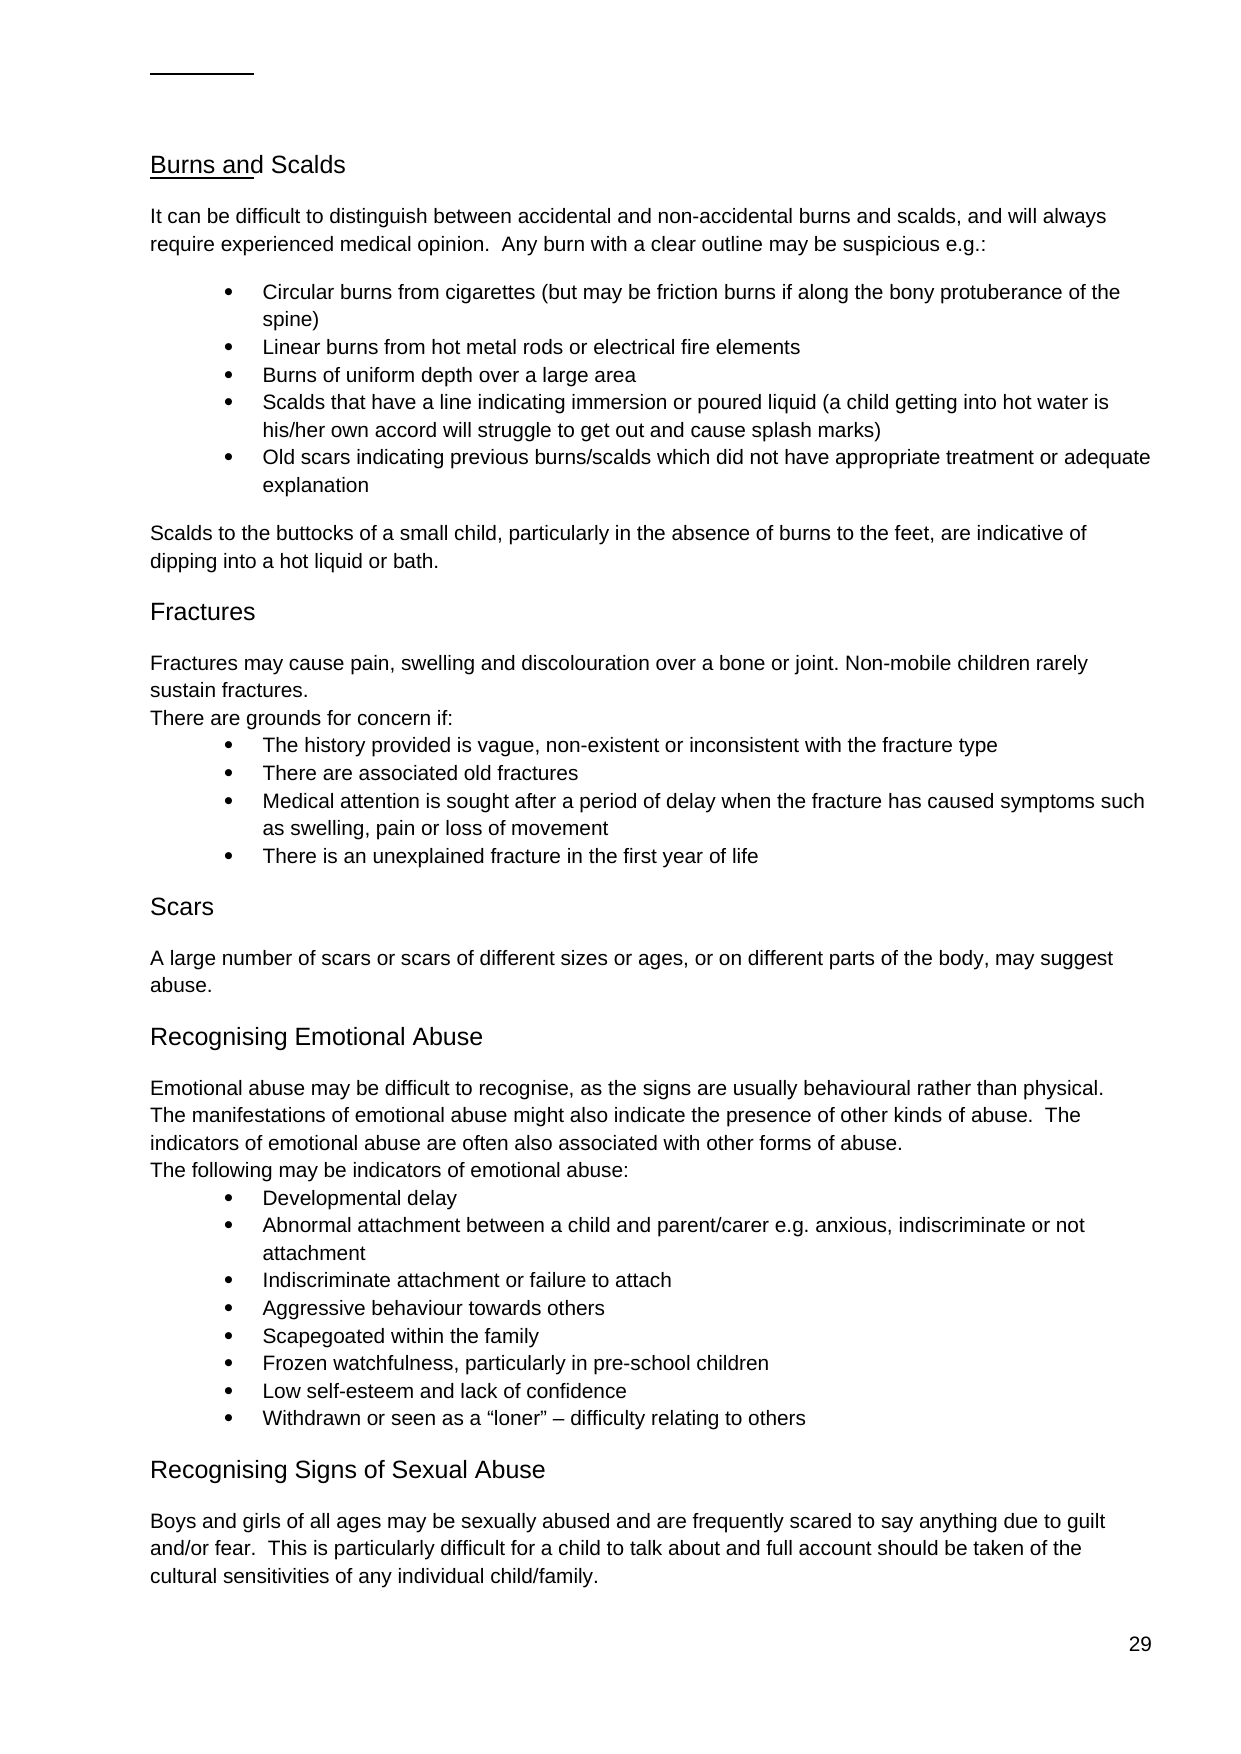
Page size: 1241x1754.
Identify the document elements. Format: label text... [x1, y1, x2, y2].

text Scars [150, 892, 1152, 921]
list Aggressive behaviour towards others [225, 1296, 1152, 1320]
text There are grounds for concern if: [150, 706, 1152, 730]
text Recognising Signs of Sexual Abuse [150, 1455, 1152, 1483]
list Burns of uniform depth over a large area [225, 362, 1152, 386]
list Withdrawn or seen as a “loner” – difficulty relating to others [225, 1406, 1152, 1430]
list Linear burns from hot metal rods or electrical fire elements [225, 335, 1152, 359]
list Old scars indicating previous burns/scalds which did not have appropriate treatment or adequate explanation [225, 445, 1152, 497]
text Fractures may cause pain, swelling and discolouration over a bone or joint. Non-mobile children rarely sustain fractures. [150, 651, 1152, 702]
text Fractures [150, 597, 1152, 626]
text It can be difficult to distinguish between accidental and non-accidental burns and scalds, and will always require experienced medical opinion. Any burn with a clear outline may be suspicious e.g.: [150, 204, 1152, 255]
text Emotional abuse may be difficult to recognise, as the signs are usually behavioural rather than physical. The manifestations of emotional abuse might also indicate the presence of other kinds of abuse. The indicators of emotional abuse are often also associated with other forms of abuse. [150, 1076, 1152, 1154]
list There is an unexplained fracture in the first year of life [225, 843, 1152, 868]
list Indiscriminate attachment or failure to attach [225, 1268, 1152, 1292]
text A large number of scars or scars of different sizes or ages, or on different parts of the body, may suggest abuse. [150, 946, 1152, 997]
list The history provided is vague, non-existent or inconsistent with the fracture type [225, 733, 1152, 757]
text The following may be indicators of emotional abuse: [150, 1158, 1152, 1182]
text Boys and girls of all ages may be sexually abused and are frequently scared to say anything due to guilt and/or fear. This is particularly difficult for a child to talk about and full account should be taken of the cultural sensitivities of any individual child/family. [150, 1508, 1152, 1587]
text Burns and Scalds [150, 150, 1152, 179]
list Scapegoated within the family [225, 1323, 1152, 1347]
list Scalds that have a line indicating immersion or poured liquid (a child getting into hot water is his/her own accord will struggle to get out and cause splash marks) [225, 390, 1152, 442]
list Low self-esteem and lack of confidence [225, 1379, 1152, 1403]
list Abnormal attachment between a child and parent/carer e.g. anxious, indiscriminate or not attachment [225, 1213, 1152, 1265]
text Recognising Emotional Abuse [150, 1022, 1152, 1050]
list Frozen watchfulness, particularly in pre-school children [225, 1351, 1152, 1375]
list There are associated old fractures [225, 761, 1152, 785]
list Circular burns from cigarettes (but may be friction burns if along the bony protuberance of the spine) [225, 280, 1152, 331]
list Developmental delay [225, 1186, 1152, 1209]
text Scalds to the buttocks of a small child, particularly in the absence of burns to the feet, are indicative of dipping into a hot liquid or bath. [150, 521, 1152, 572]
list Medical attention is sought after a period of delay when the fracture has caused symptoms such as swelling, pain or loss of movement [225, 788, 1152, 840]
